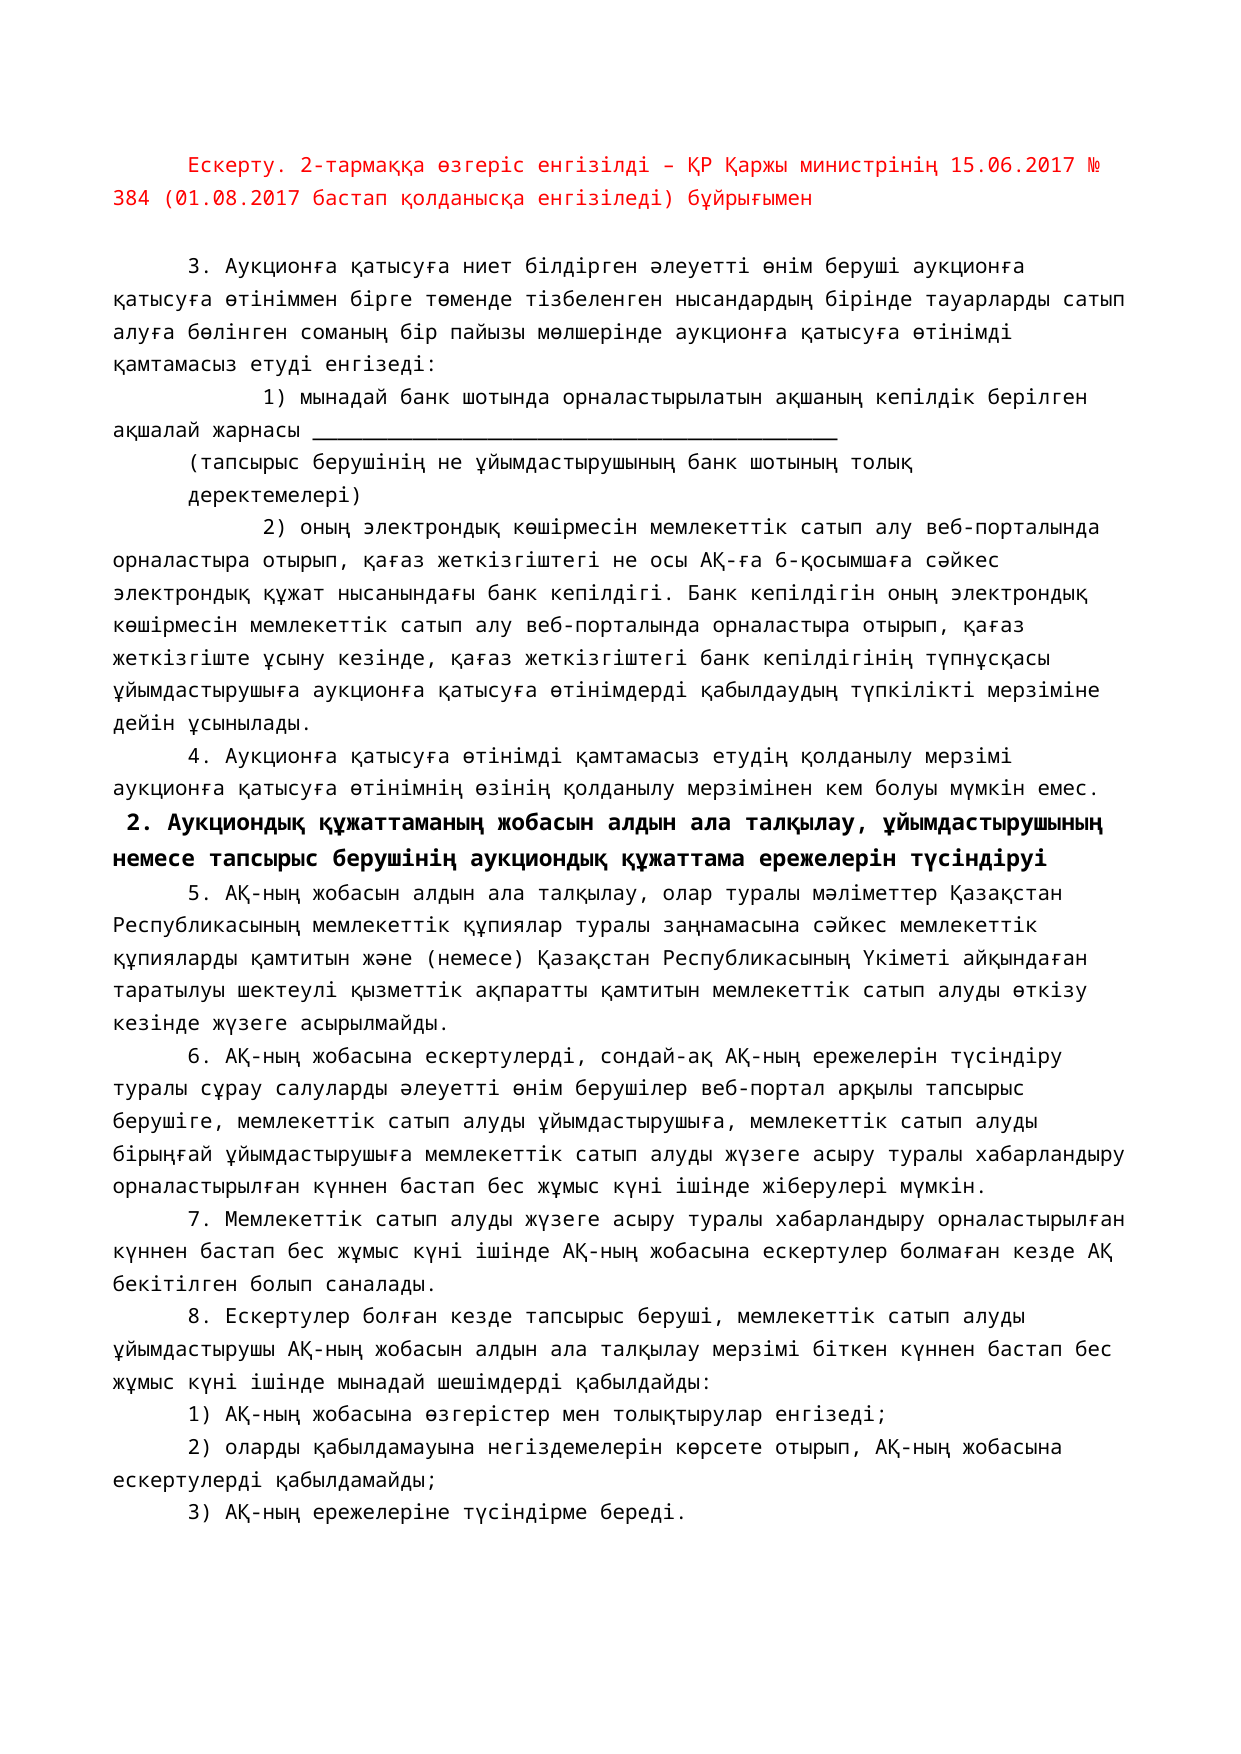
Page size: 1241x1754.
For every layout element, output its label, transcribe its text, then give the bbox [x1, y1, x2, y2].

text 1) АҚ-ның жобасына өзгерістер мен толықтырулар енгізеді; [112, 1399, 1128, 1428]
text Ескерту. 2-тармаққа өзгеріс енгізілді – ҚР Қаржы министрінің 15.06.2017 № 384 (01.08.2017 бастап қолданысқа енгізіледі) бұйрығымен [112, 150, 1128, 247]
text 2) оның электрондық көшірмесін мемлекеттік сатып алу веб-порталында орналастыра отырып, қағаз жеткізгіштегі не осы АҚ-ға 6-қосымшаға сәйкес электрондық құжат нысанындағы банк кепілдігі. Банк кепілдігін оның электрондық көшірмесін мемлекеттік сатып алу веб-порталында орналастыра отырып, қағаз жеткізгіште ұсыну кезінде, қағаз жеткізгіштегі банк кепілдігінің түпнұсқасы ұйымдастырушыға аукционға қатысуға өтінімдерді қабылдаудың түпкілікті мерзіміне дейін ұсынылады. [112, 512, 1128, 737]
text (тапсырыс берушінің не ұйымдастырушының банк шотының толық [112, 447, 1128, 476]
text 8. Ескертулер болған кезде тапсырыс беруші, мемлекеттік сатып алуды ұйымдастырушы АҚ-ның жобасын алдын ала талқылау мерзімі біткен күннен бастап бес жұмыс күні ішінде мынадай шешімдерді қабылдайды: [112, 1302, 1128, 1395]
text 6. АҚ-ның жобасына ескертулерді, сондай-ақ АҚ-ның ережелерін түсіндіру туралы сұрау салуларды әлеуетті өнім берушілер веб-портал арқылы тапсырыс берушіге, мемлекеттік сатып алуды ұйымдастырушыға, мемлекеттік сатып алуды бірыңғай ұйымдастырушыға мемлекеттік сатып алуды жүзеге асыру туралы хабарландыру орналастырылған күннен бастап бес жұмыс күні ішінде жіберулері мүмкін. [112, 1041, 1128, 1200]
text 5. АҚ-ның жобасын алдын ала талқылау, олар туралы мәліметтер Қазақстан Республикасының мемлекеттік құпиялар туралы заңнамасына сәйкес мемлекеттік құпияларды қамтитын және (немесе) Қазақстан Республикасының Үкіметі айқындаған таратылуы шектеулі қызметтік ақпаратты қамтитын мемлекеттік сатып алуды өткізу кезінде жүзеге асырылмайды. [112, 878, 1128, 1037]
text 3. Аукционға қатысуға ниет білдірген әлеуетті өнім беруші аукционға қатысуға өтініммен бірге төменде тізбеленген нысандардың бірінде тауарларды сатып алуға бөлінген соманың бір пайызы мөлшерінде аукционға қатысуға өтінімді қамтамасыз етуді енгізеді: [112, 252, 1128, 378]
text 4. Аукционға қатысуға өтінімді қамтамасыз етудің қолданылу мерзімі аукционға қатысуға өтінімнің өзінің қолданылу мерзімінен кем болуы мүмкін емес. [112, 741, 1128, 802]
text 3) АҚ-ның ережелеріне түсіндірме береді. [112, 1497, 1128, 1526]
text 7. Мемлекеттік сатып алуды жүзеге асыру туралы хабарландыру орналастырылған күннен бастап бес жұмыс күні ішінде АҚ-ның жобасына ескертулер болмаған кезде АҚ бекітілген болып саналады. [112, 1204, 1128, 1297]
text 1) мынадай банк шотында орналастырылатын ақшаның кепілдік берілген ақшалай жарнасы __________________________________________ [112, 382, 1128, 443]
text 2. Аукциондық құжаттаманың жобасын алдын ала талқылау, ұйымдастырушының немесе тапсырыс берушінің аукциондық құжаттама ережелерін түсіндіруі [112, 806, 1128, 873]
text 2) оларды қабылдамауына негіздемелерін көрсете отырып, АҚ-ның жобасына ескертулерді қабылдамайды; [112, 1432, 1128, 1493]
text деректемелері) [112, 480, 1128, 508]
